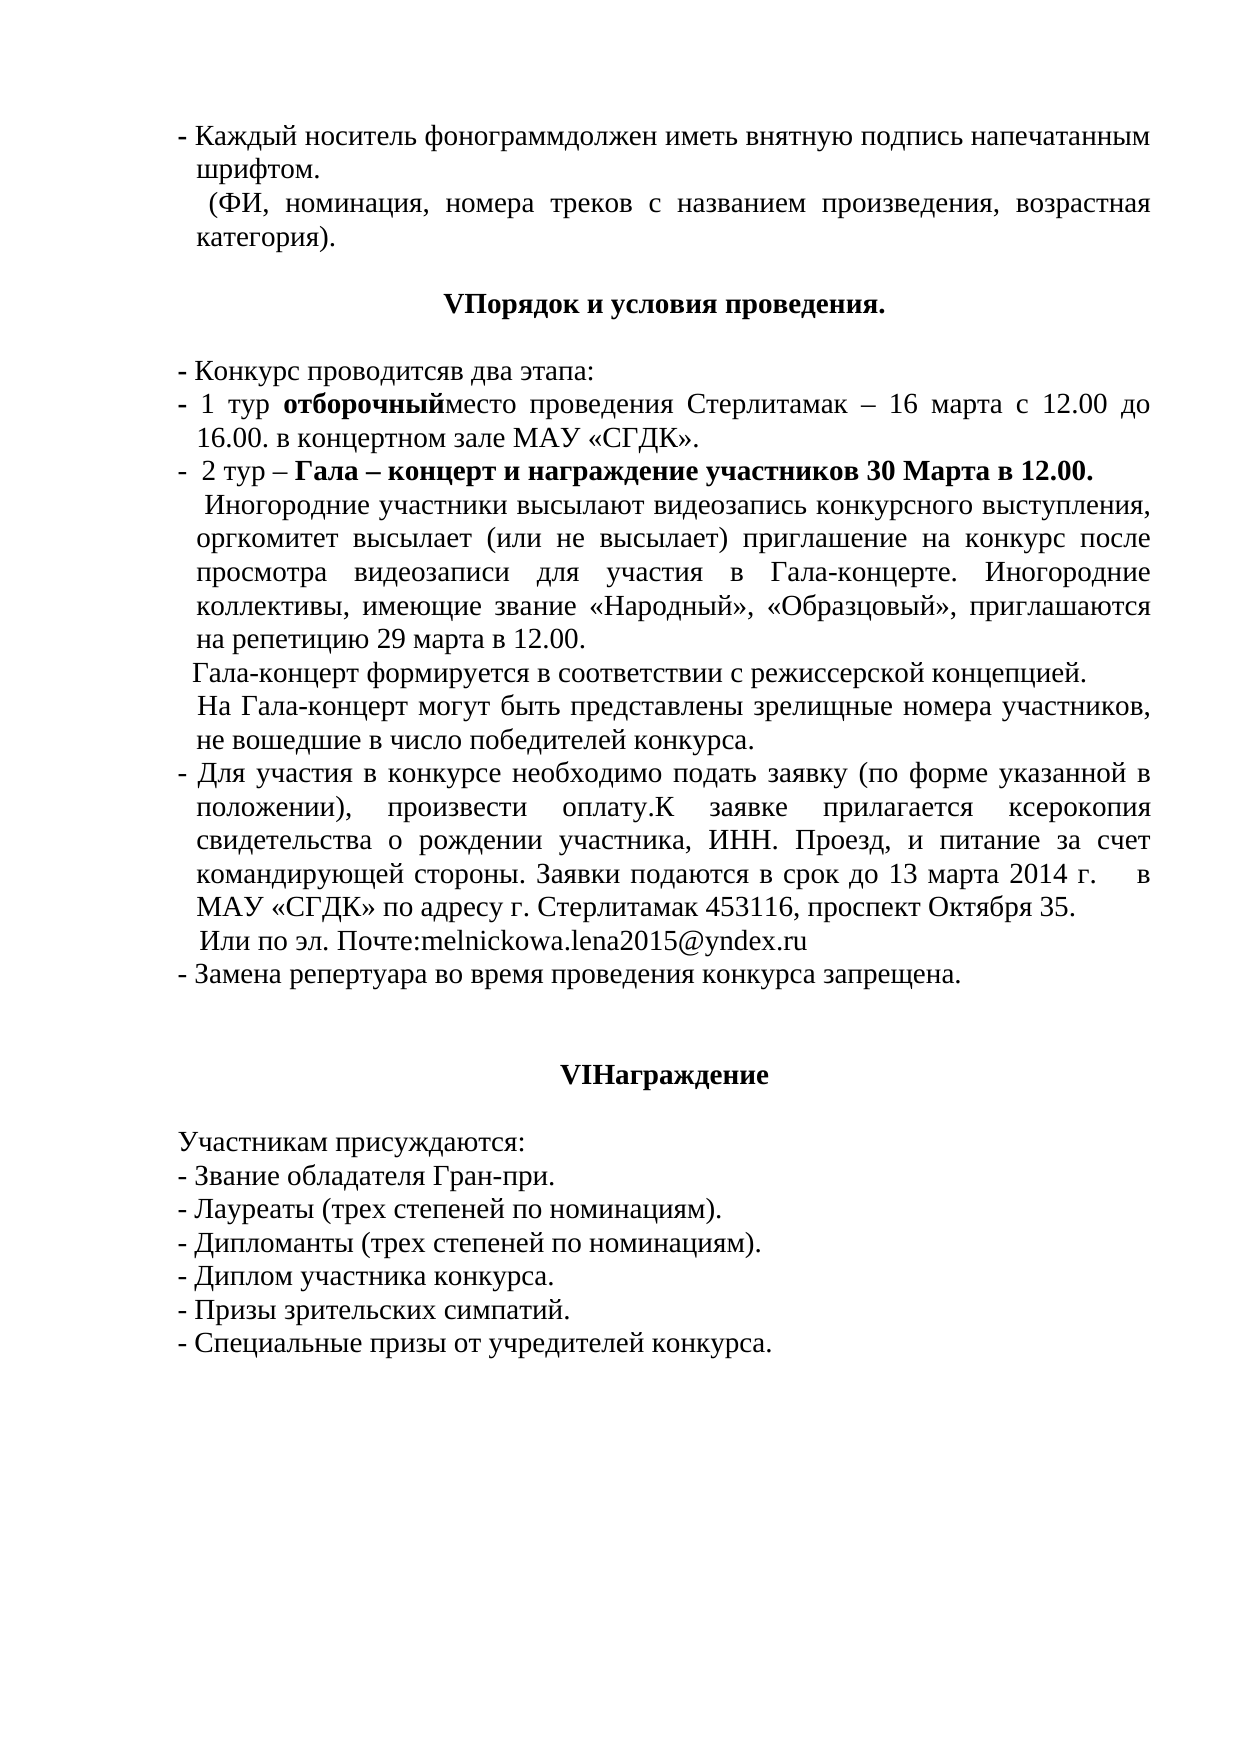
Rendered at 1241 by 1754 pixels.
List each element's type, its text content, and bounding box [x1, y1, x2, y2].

text - Замена репертуара во время проведения конкурса запрещена. [177, 957, 1152, 990]
text Участникам присуждаются: [177, 1124, 1152, 1158]
text VПорядок и условия проведения. [177, 286, 1152, 319]
text - Звание обладателя Гран-при. [177, 1158, 1152, 1191]
text - Конкурс проводитсяв два этапа: [177, 353, 1152, 386]
text - Дипломанты (трех степеней по номинациям). [177, 1225, 1152, 1258]
text - Лауреаты (трех степеней по номинациям). [177, 1191, 1152, 1225]
text - Специальные призы от учредителей конкурса. [177, 1326, 1152, 1359]
text - Каждый носитель фонограммдолжен иметь внятную подпись напечатанным шрифтом. [177, 118, 1152, 185]
text На Гала-концерт могут быть представлены зрелищные номера участников, не вошедшие в число победителей конкурса. [177, 688, 1152, 755]
text - 2 тур – Гала – концерт и награждение участников 30 Марта в 12.00. [177, 453, 1152, 487]
text Иногородние участники высылают видеозапись конкурсного выступления, оргкомитет высылает (или не высылает) приглашение на конкурс после просмотра видеозаписи для участия в Гала-концерте. Иногородние коллективы, имеющие звание «Народный», «Образцовый», приглашаются на репетицию 29 марта в 12.00. [177, 487, 1152, 655]
text VIНаграждение [177, 1057, 1152, 1091]
text - Для участия в конкурсе необходимо подать заявку (по форме указанной в положении), произвести оплату.К заявке прилагается ксерокопия свидетельства о рождении участника, ИНН. Проезд, и питание за счет командирующей стороны. Заявки подаются в срок до 13 марта 2014 г. в МАУ «СГДК» по адресу г. Стерлитамак 453116, проспект Октября 35. [177, 755, 1152, 923]
text - Диплом участника конкурса. [177, 1258, 1152, 1292]
text - 1 тур отборочныйместо проведения Стерлитамак – 16 марта с 12.00 до 16.00. в концертном зале МАУ «СГДК». [177, 386, 1152, 453]
text (ФИ, номинация, номера треков с названием произведения, возрастная категория). [177, 185, 1152, 252]
text Гала-концерт формируется в соответствии с режиссерской концепцией. [177, 655, 1152, 688]
text Или по эл. Почте:melnickowa.lena2015@yndex.ru [177, 923, 1152, 957]
text - Призы зрительских симпатий. [177, 1292, 1152, 1326]
